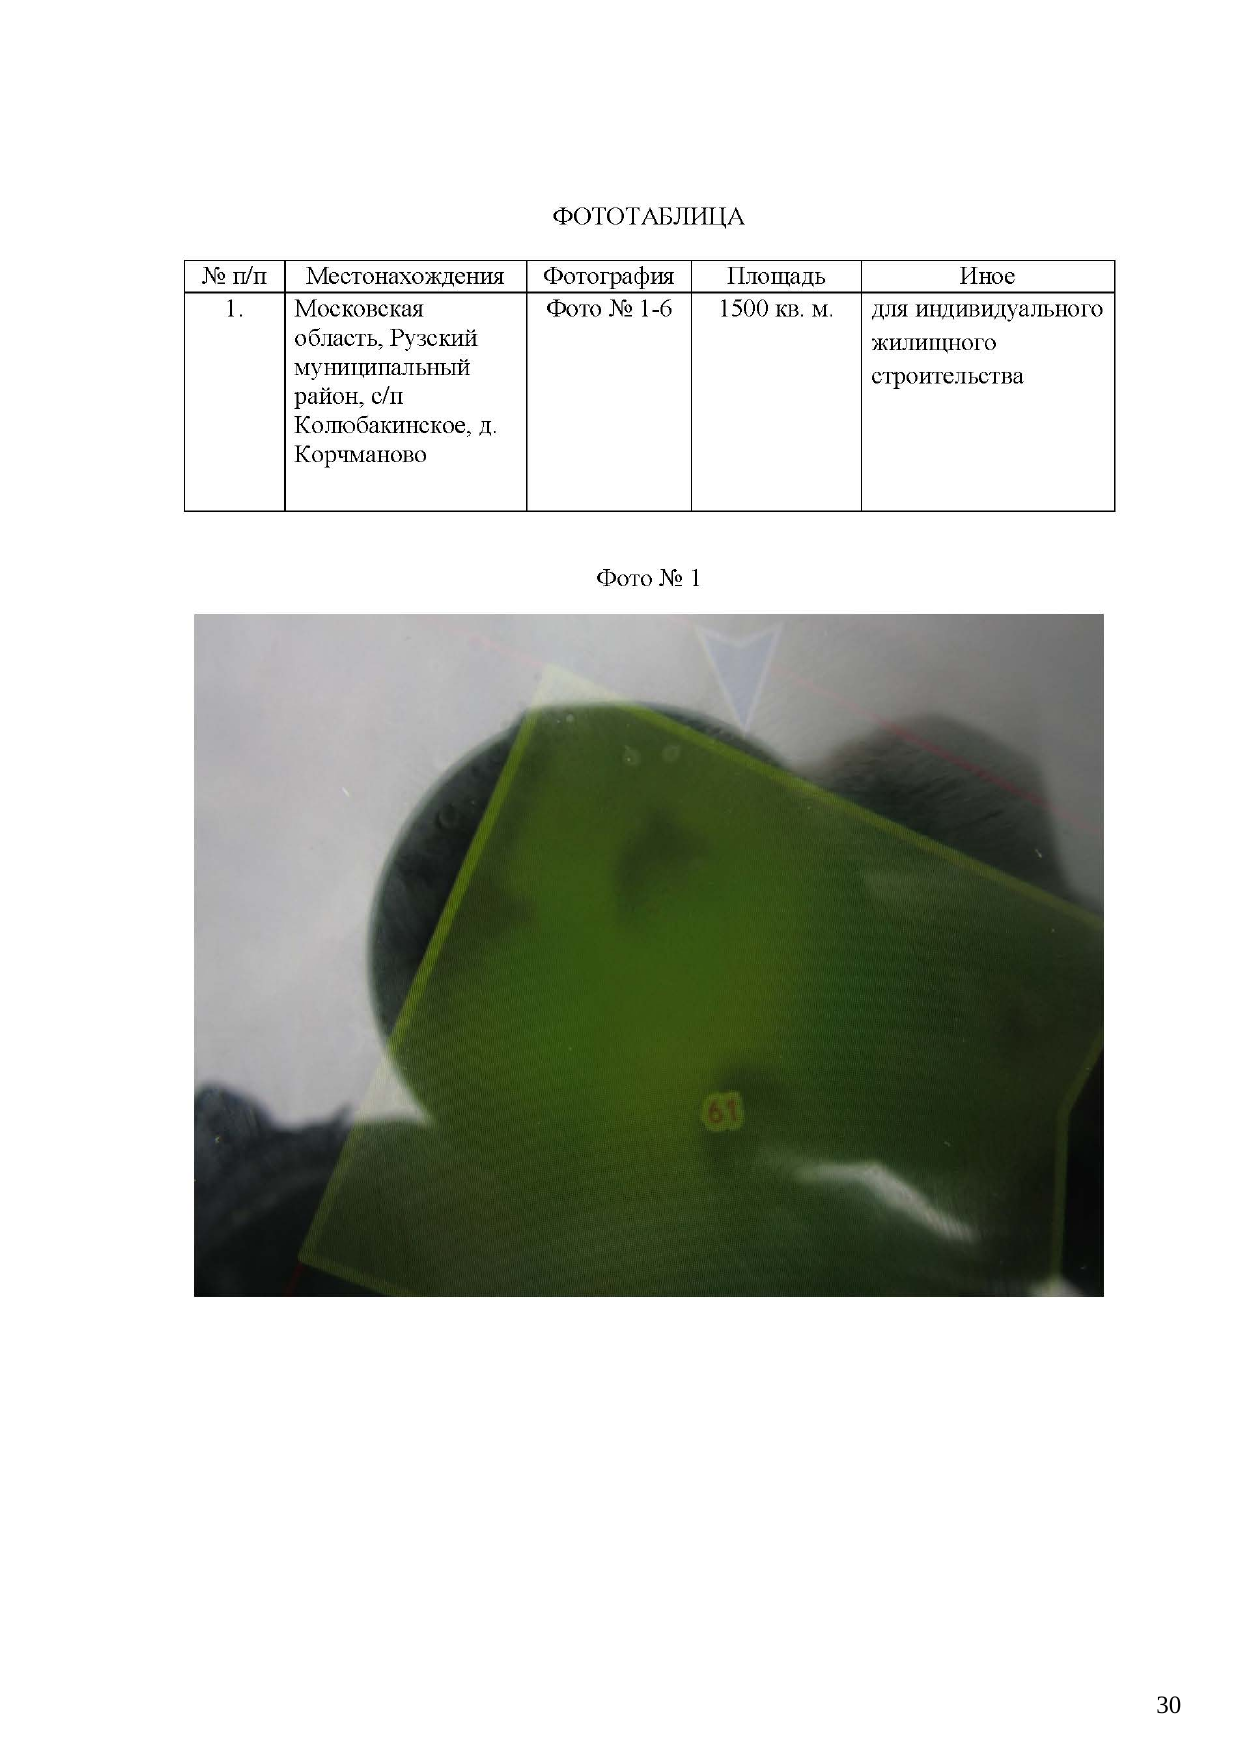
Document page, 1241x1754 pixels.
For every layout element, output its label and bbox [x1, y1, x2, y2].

picture [104, 88, 1181, 1612]
